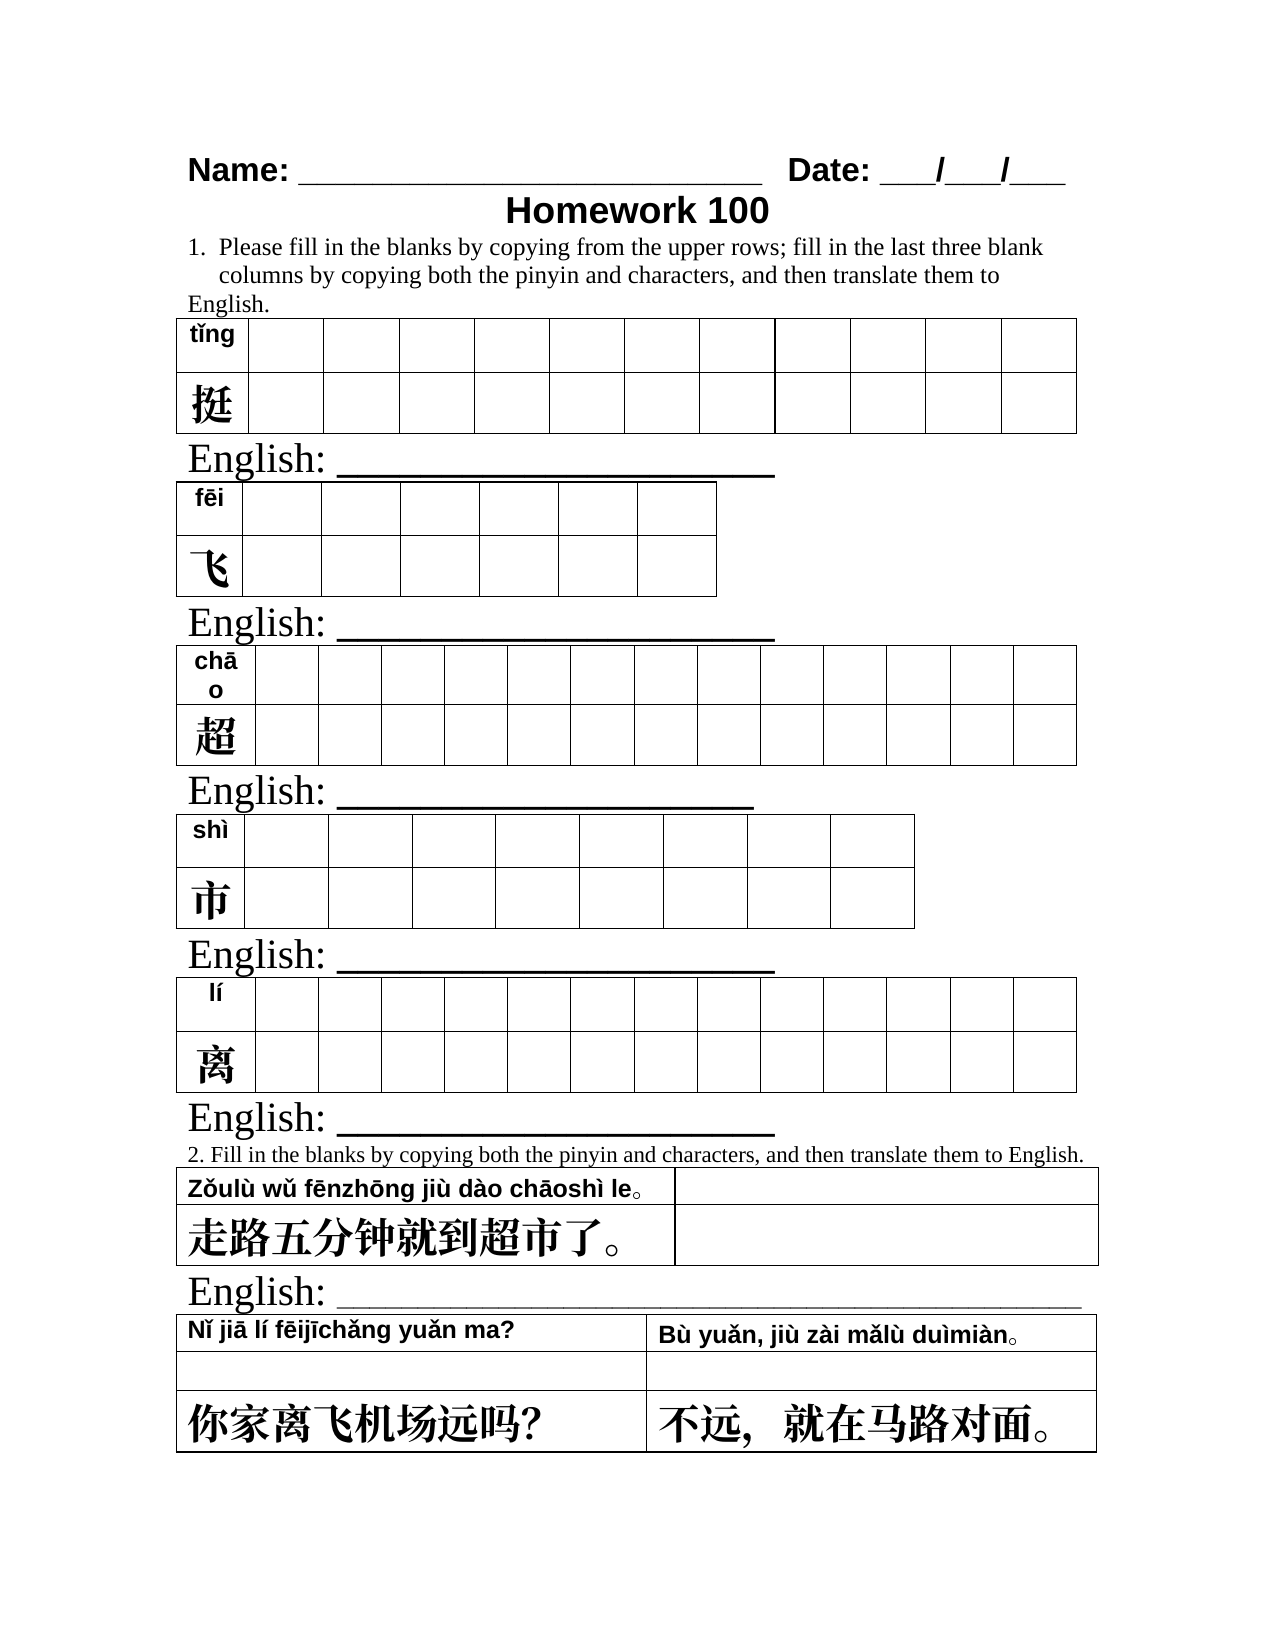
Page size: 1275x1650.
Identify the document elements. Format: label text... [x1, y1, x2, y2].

table_cell [322, 536, 400, 596]
table_cell [319, 705, 381, 764]
table_header [748, 815, 830, 867]
table_cell 挺 [177, 373, 248, 432]
table_cell [382, 705, 444, 764]
table_header [700, 319, 774, 372]
table_cell [676, 1205, 1098, 1265]
table_header [776, 319, 850, 372]
table_cell [824, 705, 886, 764]
table_cell [625, 373, 699, 432]
text English: _____________________ [187, 597, 1087, 645]
table_cell [245, 868, 328, 928]
table_header [319, 978, 381, 1031]
table_cell [400, 373, 474, 432]
table_cell [647, 1352, 1096, 1390]
table_header [382, 978, 444, 1031]
table_cell [401, 536, 479, 596]
table_header [322, 483, 400, 535]
text 1. Please fill in the blanks by copying from the upper rows; fill in the last three blank [187, 232, 1087, 260]
table_header [887, 978, 950, 1031]
table_cell [698, 705, 760, 764]
table_cell [550, 373, 624, 432]
table_cell [951, 705, 1013, 764]
table_cell [571, 705, 634, 764]
table_cell [698, 1032, 760, 1092]
table_header Nǐ jiā lí fēijīchǎng yuǎn ma? [177, 1315, 646, 1351]
table_header [243, 483, 321, 535]
table_header [508, 646, 570, 704]
table_header [245, 815, 328, 867]
table_cell [580, 868, 663, 928]
table_cell [319, 1032, 381, 1092]
table_cell 离 [177, 1032, 255, 1092]
table_cell 不远，就在马路对面。 [647, 1391, 1096, 1451]
table_header Zǒulù wǔ fēnzhōng jiù dào chāoshì le。 [177, 1168, 674, 1204]
table_header [324, 319, 399, 372]
table_cell [748, 868, 830, 928]
table_header [480, 483, 558, 535]
table_cell 飞 [177, 536, 242, 596]
table_header [496, 815, 579, 867]
table_cell [700, 373, 774, 432]
table_header [445, 978, 507, 1031]
table_header shì [177, 815, 244, 867]
table_cell [635, 705, 697, 764]
table_cell [761, 1032, 823, 1092]
table_header [249, 319, 323, 372]
table_cell [177, 1352, 646, 1390]
table_header [571, 978, 634, 1031]
table_cell [508, 705, 570, 764]
table_header chāo [177, 646, 255, 704]
table_cell [824, 1032, 886, 1092]
table_header fēi [177, 483, 242, 535]
table_header [635, 646, 697, 704]
table_header [698, 978, 760, 1031]
table_cell 你家离飞机场远吗？ [177, 1391, 646, 1451]
table_header [550, 319, 624, 372]
table_header [445, 646, 507, 704]
table_header [638, 483, 716, 535]
table_header [635, 978, 697, 1031]
table_cell [887, 1032, 950, 1092]
table_cell [480, 536, 558, 596]
table_cell [559, 536, 637, 596]
table_cell 市 [177, 868, 244, 928]
table_cell [1014, 1032, 1076, 1092]
text English: ____________________ [187, 766, 1087, 813]
table_header [951, 646, 1013, 704]
table_cell [324, 373, 399, 432]
table_header [831, 815, 914, 867]
table_cell [413, 868, 495, 928]
text Homework 100 [187, 188, 1087, 232]
text 2. Fill in the blanks by copying both the pinyin and characters, and then translate them to English. [187, 1141, 1087, 1167]
table_header [256, 978, 318, 1031]
table_cell [475, 373, 549, 432]
table_cell [1014, 705, 1076, 764]
table_cell [926, 373, 1001, 432]
table_cell [249, 373, 323, 432]
table_header [824, 978, 886, 1031]
table_header [400, 319, 474, 372]
table_cell [382, 1032, 444, 1092]
table_header [625, 319, 699, 372]
table_header [926, 319, 1001, 372]
table_header [824, 646, 886, 704]
table_cell [508, 1032, 570, 1092]
table_cell [243, 536, 321, 596]
table_header [413, 815, 495, 867]
table_header [761, 646, 823, 704]
table_cell [951, 1032, 1013, 1092]
table_cell [638, 536, 716, 596]
table_cell [831, 868, 914, 928]
table_cell [445, 705, 507, 764]
table_cell [496, 868, 579, 928]
table_header Bù yuǎn, jiù zài mǎlù duìmiàn。 [647, 1315, 1096, 1351]
table_cell [635, 1032, 697, 1092]
table_cell [445, 1032, 507, 1092]
table_header [851, 319, 925, 372]
text English: _____________________ [187, 433, 1087, 481]
table_header [951, 978, 1013, 1031]
table_header [256, 646, 318, 704]
table_cell [256, 1032, 318, 1092]
table_header [887, 646, 950, 704]
table_header tǐng [177, 319, 248, 372]
text columns by copying both the pinyin and characters, and then translate them to English. [187, 260, 1087, 318]
table_cell [571, 1032, 634, 1092]
table_header [329, 815, 412, 867]
table_header [559, 483, 637, 535]
text English: _____________________ [187, 1093, 1087, 1141]
table_header lí [177, 978, 255, 1031]
table_cell [851, 373, 925, 432]
table_header [571, 646, 634, 704]
table_cell [329, 868, 412, 928]
table_cell 走路五分钟就到超市了。 [177, 1205, 674, 1265]
table_header [319, 646, 381, 704]
table_cell 超 [177, 705, 255, 764]
table_header [508, 978, 570, 1031]
text English: _____________________ [187, 929, 1087, 977]
table_cell [761, 705, 823, 764]
table_header [1014, 978, 1076, 1031]
table_header [676, 1168, 1098, 1204]
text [187, 1266, 1087, 1314]
table_header [475, 319, 549, 372]
table_header [761, 978, 823, 1031]
table_cell [887, 705, 950, 764]
table_header [382, 646, 444, 704]
table_header [580, 815, 663, 867]
table_header [1002, 319, 1076, 372]
table_header [698, 646, 760, 704]
table_header [401, 483, 479, 535]
table_cell [1002, 373, 1076, 432]
table_cell [776, 373, 850, 432]
table_header [1014, 646, 1076, 704]
table_header [664, 815, 747, 867]
table_cell [664, 868, 747, 928]
table_cell [256, 705, 318, 764]
text Name: _________________________ Date: ___/___/___ [187, 150, 1087, 188]
